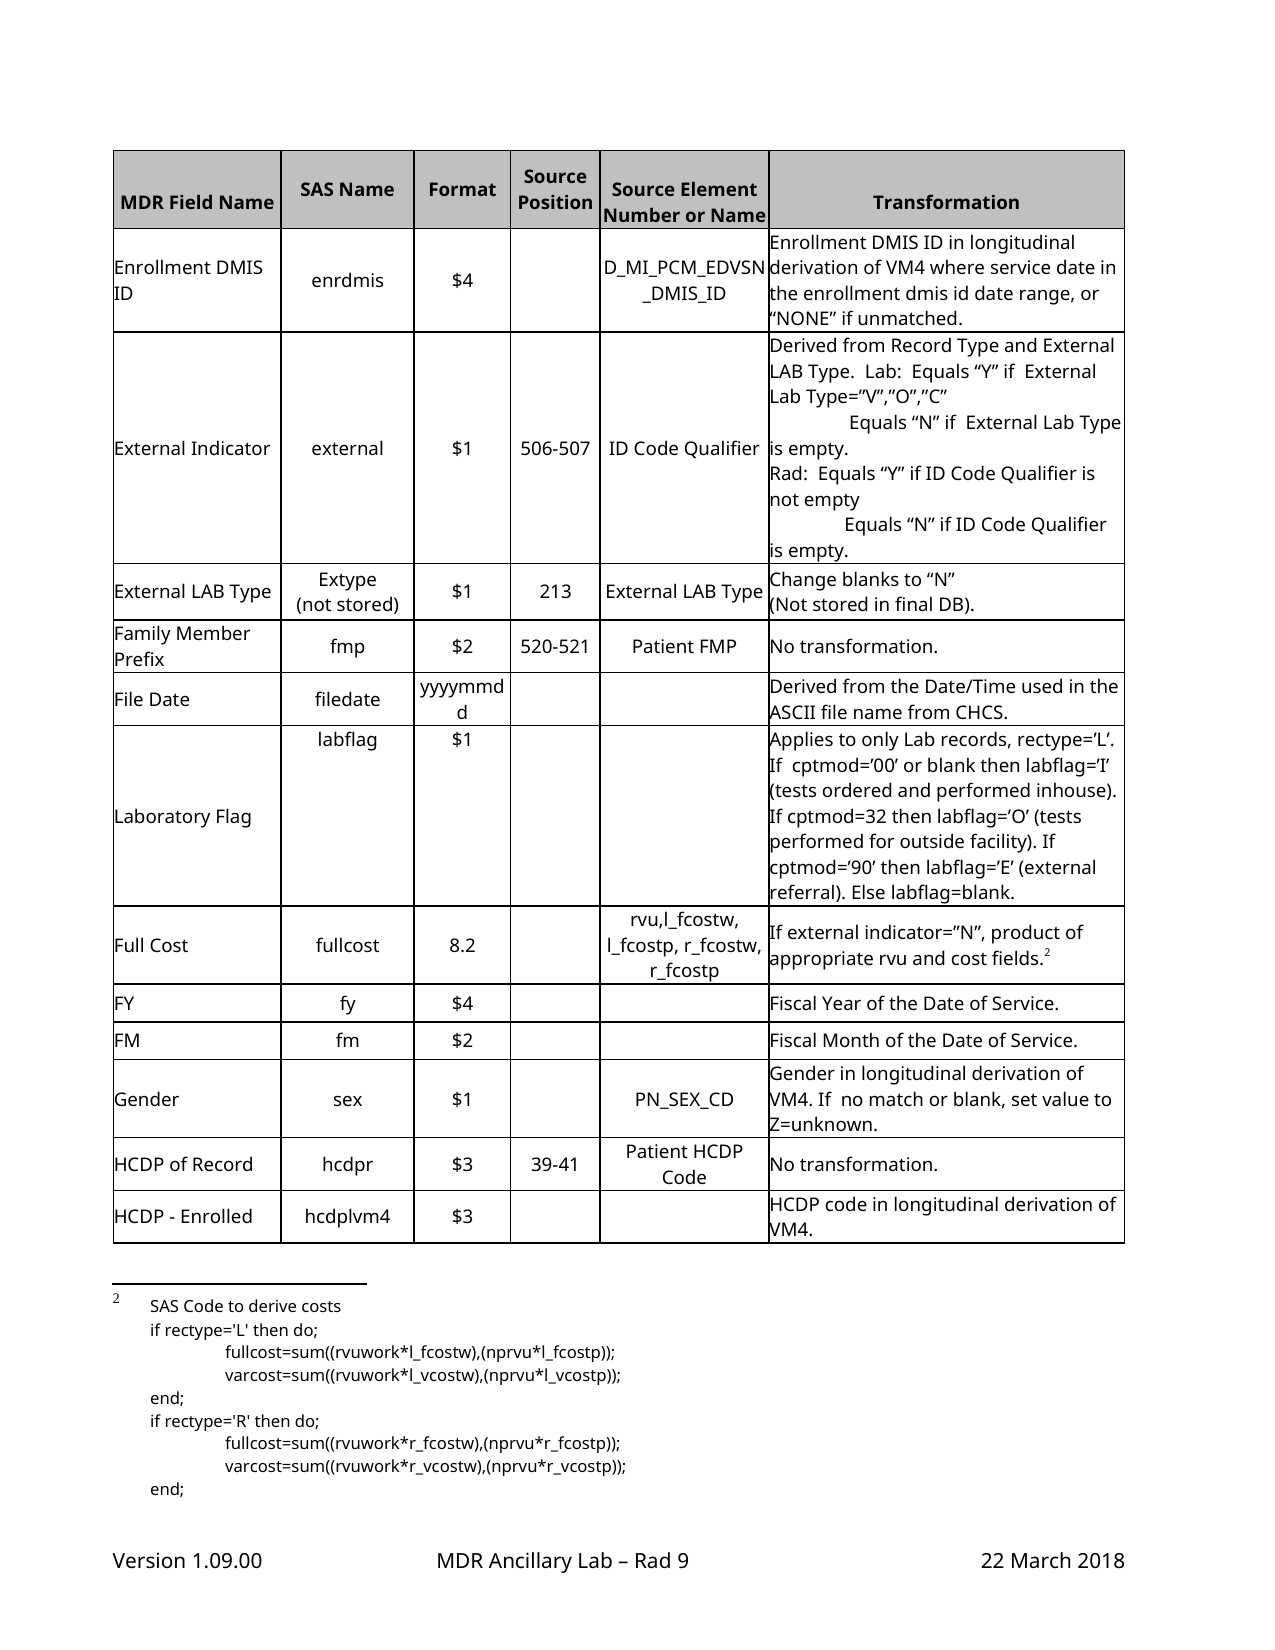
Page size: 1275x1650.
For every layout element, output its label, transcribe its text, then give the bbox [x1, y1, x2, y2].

table_header MDR Field Name [114, 151, 280, 228]
table_cell Enrollment DMIS ID [114, 229, 280, 331]
table_cell yyyymmdd [415, 673, 510, 725]
table_cell Laboratory Flag [114, 726, 280, 905]
table_cell External LAB Type [601, 564, 768, 619]
table_cell $1 [415, 1060, 510, 1137]
table_cell 520-521 [511, 621, 599, 672]
table_cell [601, 673, 768, 725]
table_cell [511, 726, 599, 905]
table_cell fullcost [282, 907, 413, 983]
table_cell $1 [415, 564, 510, 619]
table_cell Full Cost [114, 907, 280, 983]
table_cell [601, 726, 768, 905]
table_cell 39-41 [511, 1138, 599, 1189]
table_cell $1 [415, 333, 510, 562]
table_cell [511, 1060, 599, 1137]
table_cell If external indicator=”N”, product of appropriate rvu and cost fields. [770, 907, 1124, 983]
table_cell $2 [415, 621, 510, 672]
table_cell labflag [282, 726, 413, 905]
table_cell [511, 1191, 599, 1242]
table_cell Extype (not stored) [282, 564, 413, 619]
table_cell sex [282, 1060, 413, 1137]
table_cell fy [282, 985, 413, 1021]
table_cell external [282, 333, 413, 562]
table_cell $4 [415, 229, 510, 331]
table_cell HCDP of Record [114, 1138, 280, 1189]
table_header Format [415, 151, 510, 228]
table_cell No transformation. [770, 621, 1124, 672]
table_cell [511, 907, 599, 983]
table_cell Applies to only Lab records, rectype=’L’. If cptmod=’00’ or blank then labflag=’I’ (tests ordered and performed inhouse). If cptmod=32 then labflag=’O’ (tests performed for outside facility). If cptmod=’90’ then labflag=’E’ (external referral). Else labflag=blank. [770, 726, 1124, 905]
table_cell Derived from the Date/Time used in the ASCII file name from CHCS. [770, 673, 1124, 725]
table_header Source Position [511, 151, 599, 228]
table_cell Derived from Record Type and External LAB Type. Lab: Equals “Y” if External Lab Type=”V”,”O”,”C” Equals “N” if External Lab Type is empty. Rad: Equals “Y” if ID Code Qualifier is not empty Equals “N” if ID Code Qualifier is empty. [770, 333, 1124, 562]
table_cell $2 [415, 1023, 510, 1059]
table_cell fm [282, 1023, 413, 1059]
table_cell hcdpr [282, 1138, 413, 1189]
table_cell 213 [511, 564, 599, 619]
table_cell Gender [114, 1060, 280, 1137]
table_cell File Date [114, 673, 280, 725]
table_header Source Element Number or Name [601, 151, 768, 228]
table_header SAS Name [282, 151, 413, 228]
table_cell rvu,l_fcostw, l_fcostp, r_fcostw, r_fcostp [601, 907, 768, 983]
table_cell Fiscal Month of the Date of Service. [770, 1023, 1124, 1059]
table_cell [511, 673, 599, 725]
table_cell hcdplvm4 [282, 1191, 413, 1242]
table_cell Family Member Prefix [114, 621, 280, 672]
table_cell [601, 1023, 768, 1059]
table_cell $3 [415, 1191, 510, 1242]
table_cell [511, 229, 599, 331]
table_cell 506-507 [511, 333, 599, 562]
table_cell HCDP - Enrolled [114, 1191, 280, 1242]
table_cell Gender in longitudinal derivation of VM4. If no match or blank, set value to Z=unknown. [770, 1060, 1124, 1137]
table_cell FY [114, 985, 280, 1021]
table_cell Enrollment DMIS ID in longitudinal derivation of VM4 where service date in the enrollment dmis id date range, or “NONE” if unmatched. [770, 229, 1124, 331]
table_cell No transformation. [770, 1138, 1124, 1189]
table_cell enrdmis [282, 229, 413, 331]
table_cell [601, 1191, 768, 1242]
table_cell External Indicator [114, 333, 280, 562]
table_cell HCDP code in longitudinal derivation of VM4. [770, 1191, 1124, 1242]
table_cell $3 [415, 1138, 510, 1189]
table_cell [601, 985, 768, 1021]
table_cell filedate [282, 673, 413, 725]
table_cell fmp [282, 621, 413, 672]
table_cell $4 [415, 985, 510, 1021]
table_cell Patient HCDP Code [601, 1138, 768, 1189]
table_cell $1 [415, 726, 510, 905]
table_header Transformation [770, 151, 1124, 228]
table_cell External LAB Type [114, 564, 280, 619]
table_cell D_MI_PCM_EDVSN_DMIS_ID [601, 229, 768, 331]
table_cell Fiscal Year of the Date of Service. [770, 985, 1124, 1021]
table_cell [511, 1023, 599, 1059]
table_cell Change blanks to “N” (Not stored in final DB). [770, 564, 1124, 619]
table_cell [511, 985, 599, 1021]
table_cell 8.2 [415, 907, 510, 983]
table_cell FM [114, 1023, 280, 1059]
table_cell ID Code Qualifier [601, 333, 768, 562]
table_cell PN_SEX_CD [601, 1060, 768, 1137]
table_cell Patient FMP [601, 621, 768, 672]
